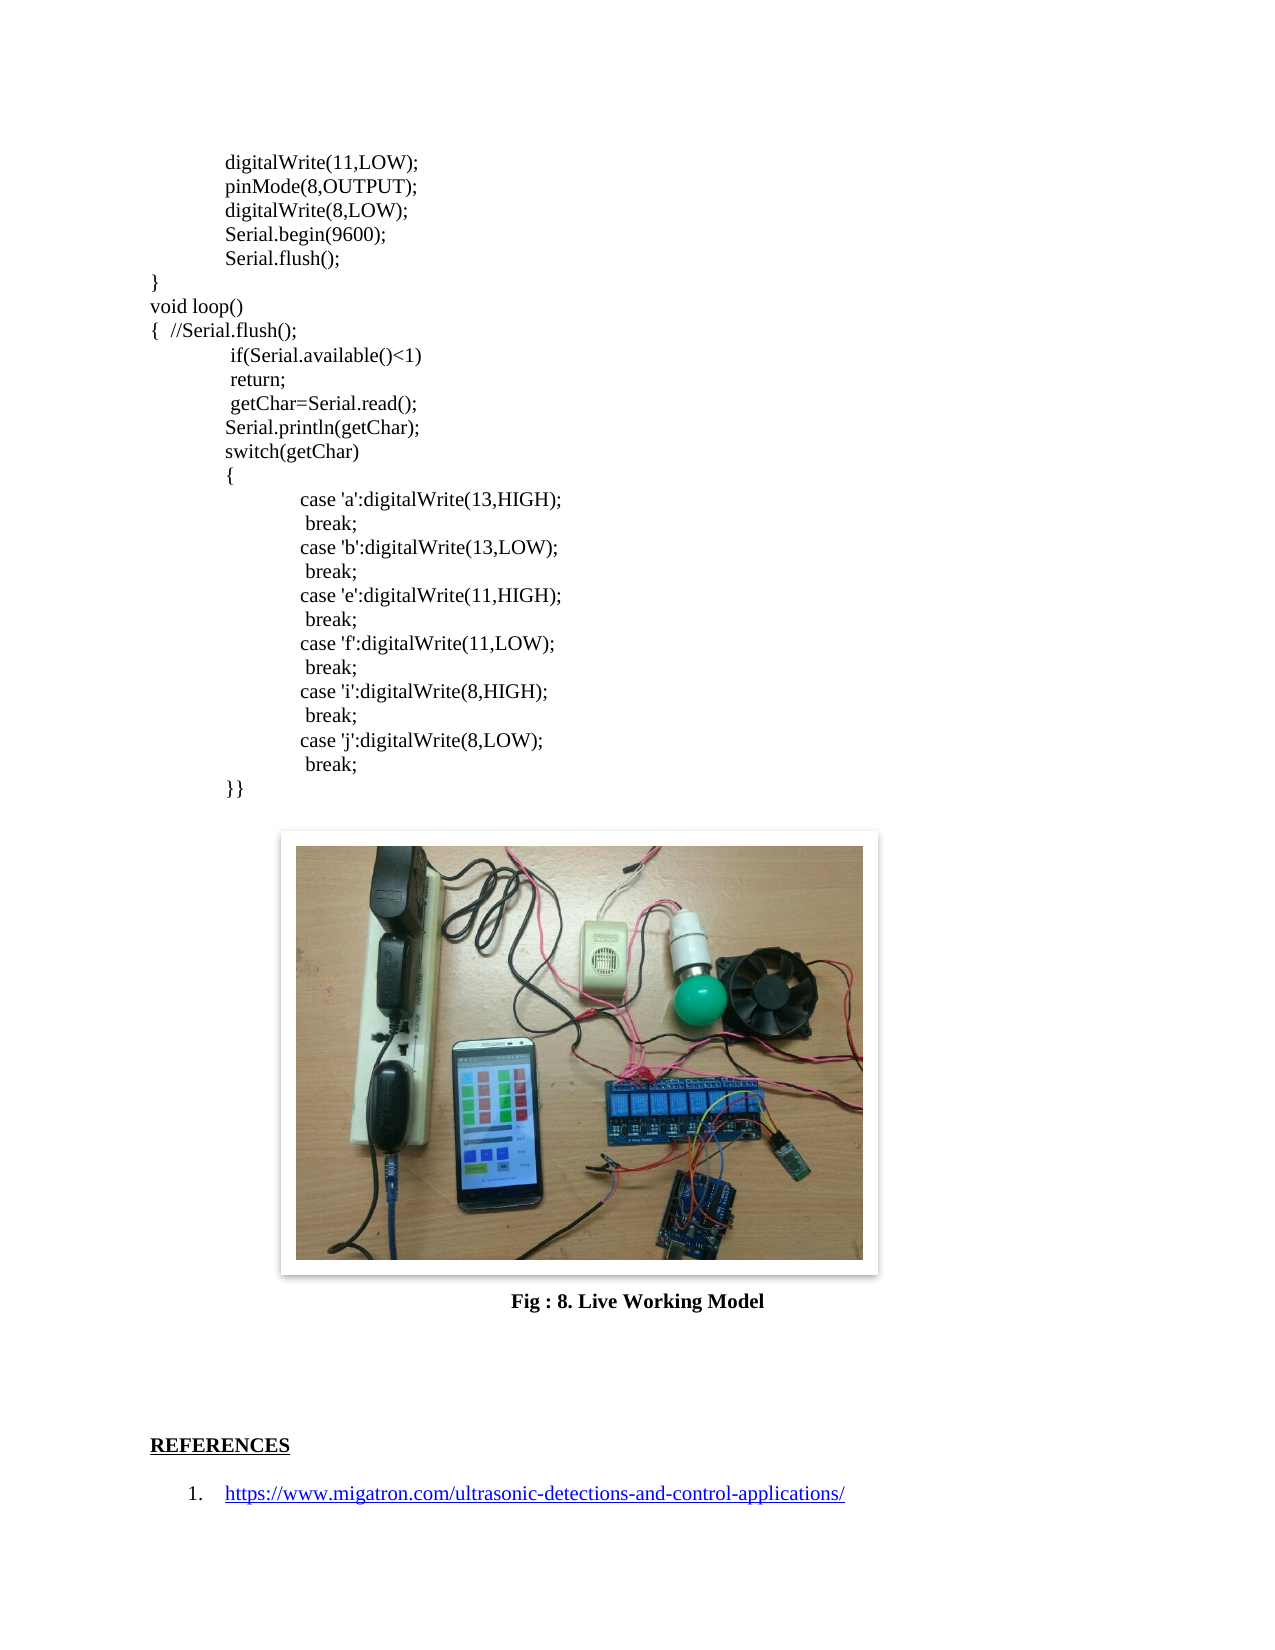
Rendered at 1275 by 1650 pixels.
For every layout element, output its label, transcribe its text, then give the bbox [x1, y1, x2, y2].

text break; [150, 607, 1125, 631]
text case 'a':digitalWrite(13,HIGH); [150, 487, 1125, 511]
text } [150, 270, 1125, 294]
text { //Serial.flush(); [150, 318, 1125, 342]
text case 'e':digitalWrite(11,HIGH); [150, 583, 1125, 607]
text getChar=Serial.read(); [150, 391, 1125, 415]
text }} [150, 776, 1125, 800]
text case 'i':digitalWrite(8,HIGH); [150, 679, 1125, 703]
text digitalWrite(8,LOW); [150, 198, 1125, 222]
text pinMode(8,OUTPUT); [150, 174, 1125, 198]
text break; [150, 655, 1125, 679]
text case 'b':digitalWrite(13,LOW); [150, 535, 1125, 559]
text Serial.println(getChar); [150, 415, 1125, 439]
text { [150, 463, 1125, 487]
text case 'j':digitalWrite(8,LOW); [150, 727, 1125, 752]
text void loop() [150, 294, 1125, 318]
picture [296, 846, 863, 1260]
text REFERENCES [150, 1433, 1125, 1457]
text break; [150, 559, 1125, 583]
text case 'f':digitalWrite(11,LOW); [150, 631, 1125, 655]
text return; [150, 367, 1125, 391]
text break; [150, 511, 1125, 535]
list https://www.migatron.com/ultrasonic-detections-and-control-applications/ [187, 1481, 1125, 1505]
text break; [150, 703, 1125, 727]
text Fig : 8. Live Working Model [150, 1289, 1125, 1313]
text break; [150, 752, 1125, 776]
text Serial.begin(9600); [150, 222, 1125, 246]
text Serial.flush(); [150, 246, 1125, 270]
text if(Serial.available()<1) [150, 342, 1125, 367]
text switch(getChar) [150, 439, 1125, 463]
text digitalWrite(11,LOW); [150, 150, 1125, 174]
